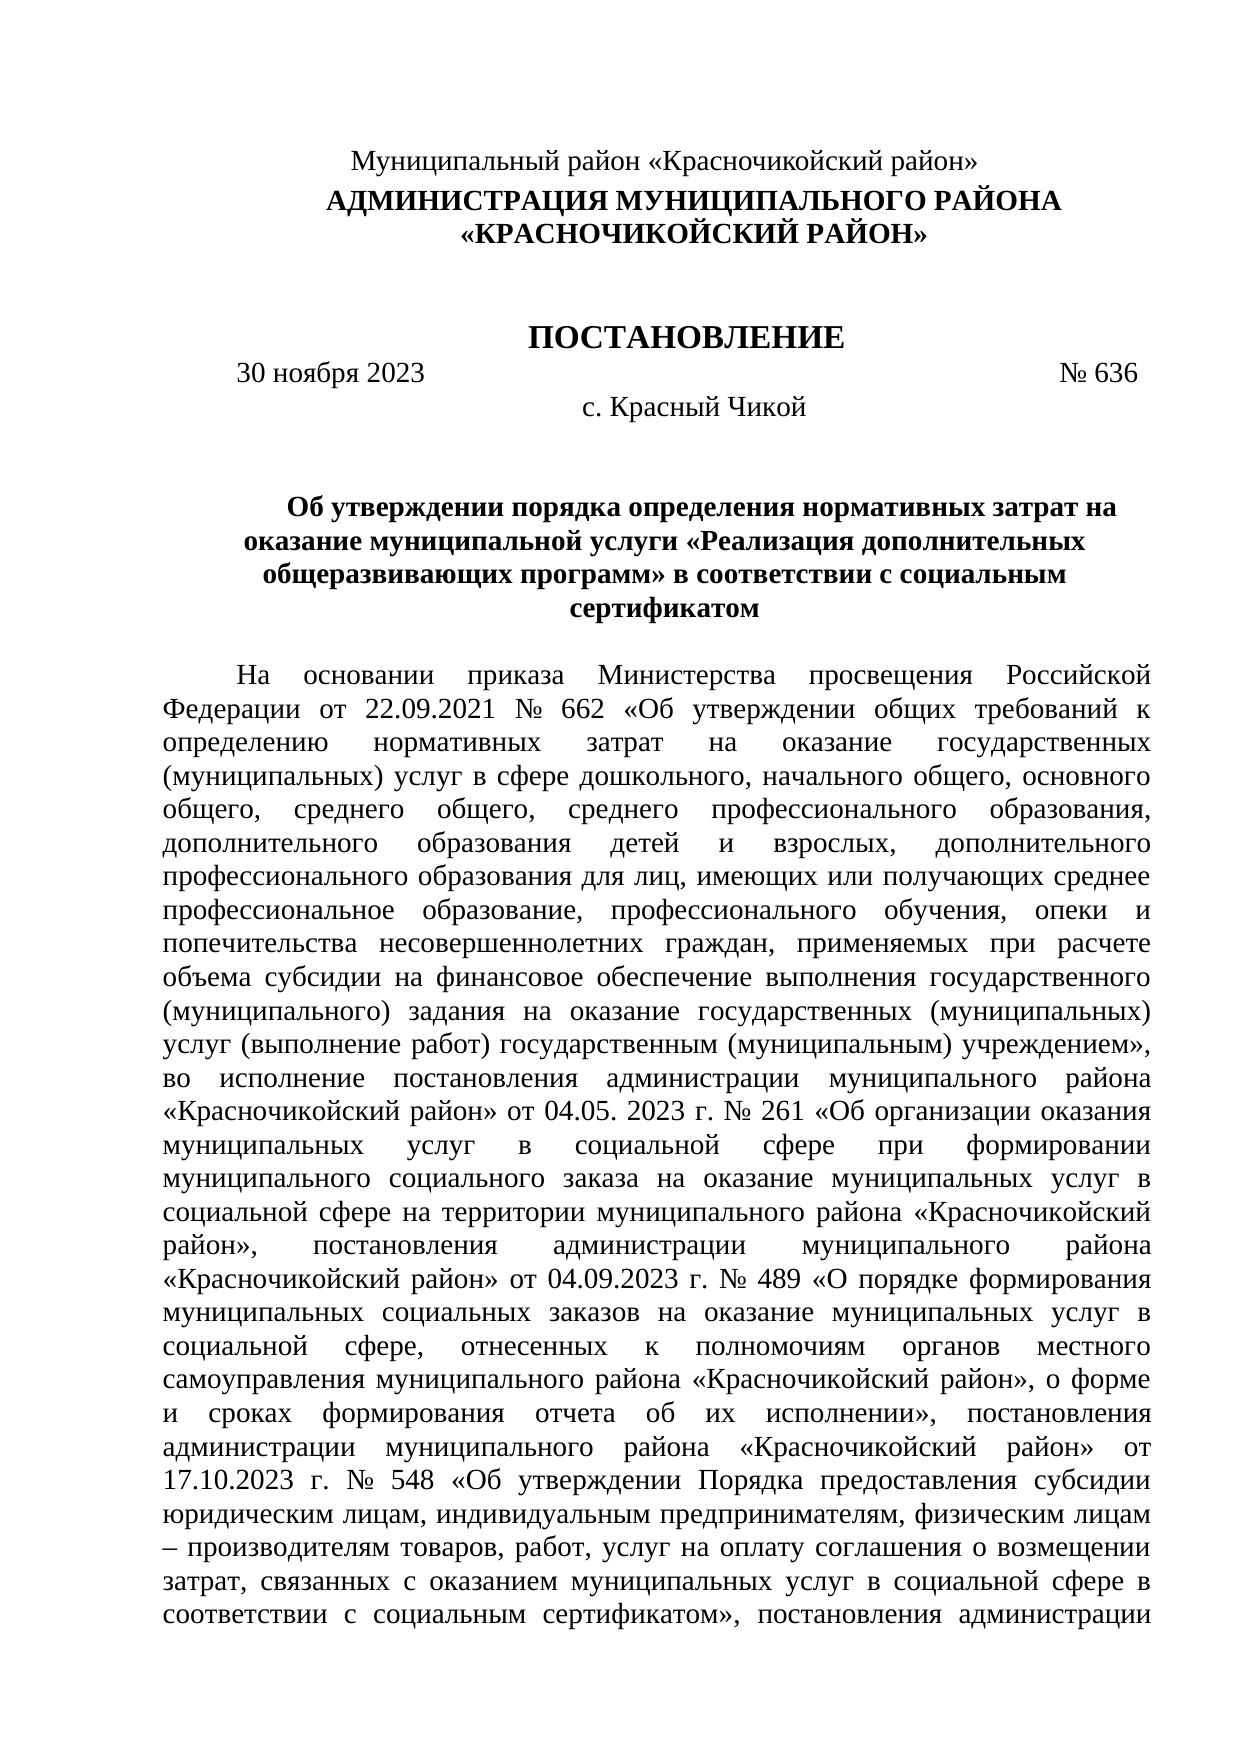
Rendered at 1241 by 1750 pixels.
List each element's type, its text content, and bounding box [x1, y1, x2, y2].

text «КРАСНОЧИКОЙСКИЙ РАЙОН» [162, 216, 1152, 250]
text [162, 657, 1152, 1630]
text Муниципальный район «Красночикойский район» [177, 143, 1152, 177]
text АДМИНИСТРАЦИЯ МУНИЦИПАЛЬНОГО РАЙОНА [162, 183, 1152, 216]
text Об утверждении порядка определения нормативных затрат на оказание муниципальной услуги «Реализация дополнительных общеразвивающих программ» в соответствии с социальным сертификатом [177, 489, 1152, 624]
text 30 ноября 2023 № 636 [162, 355, 1152, 389]
text ПОСТАНОВЛЕНИЕ [162, 317, 1152, 355]
text с. Красный Чикой [162, 389, 1152, 422]
